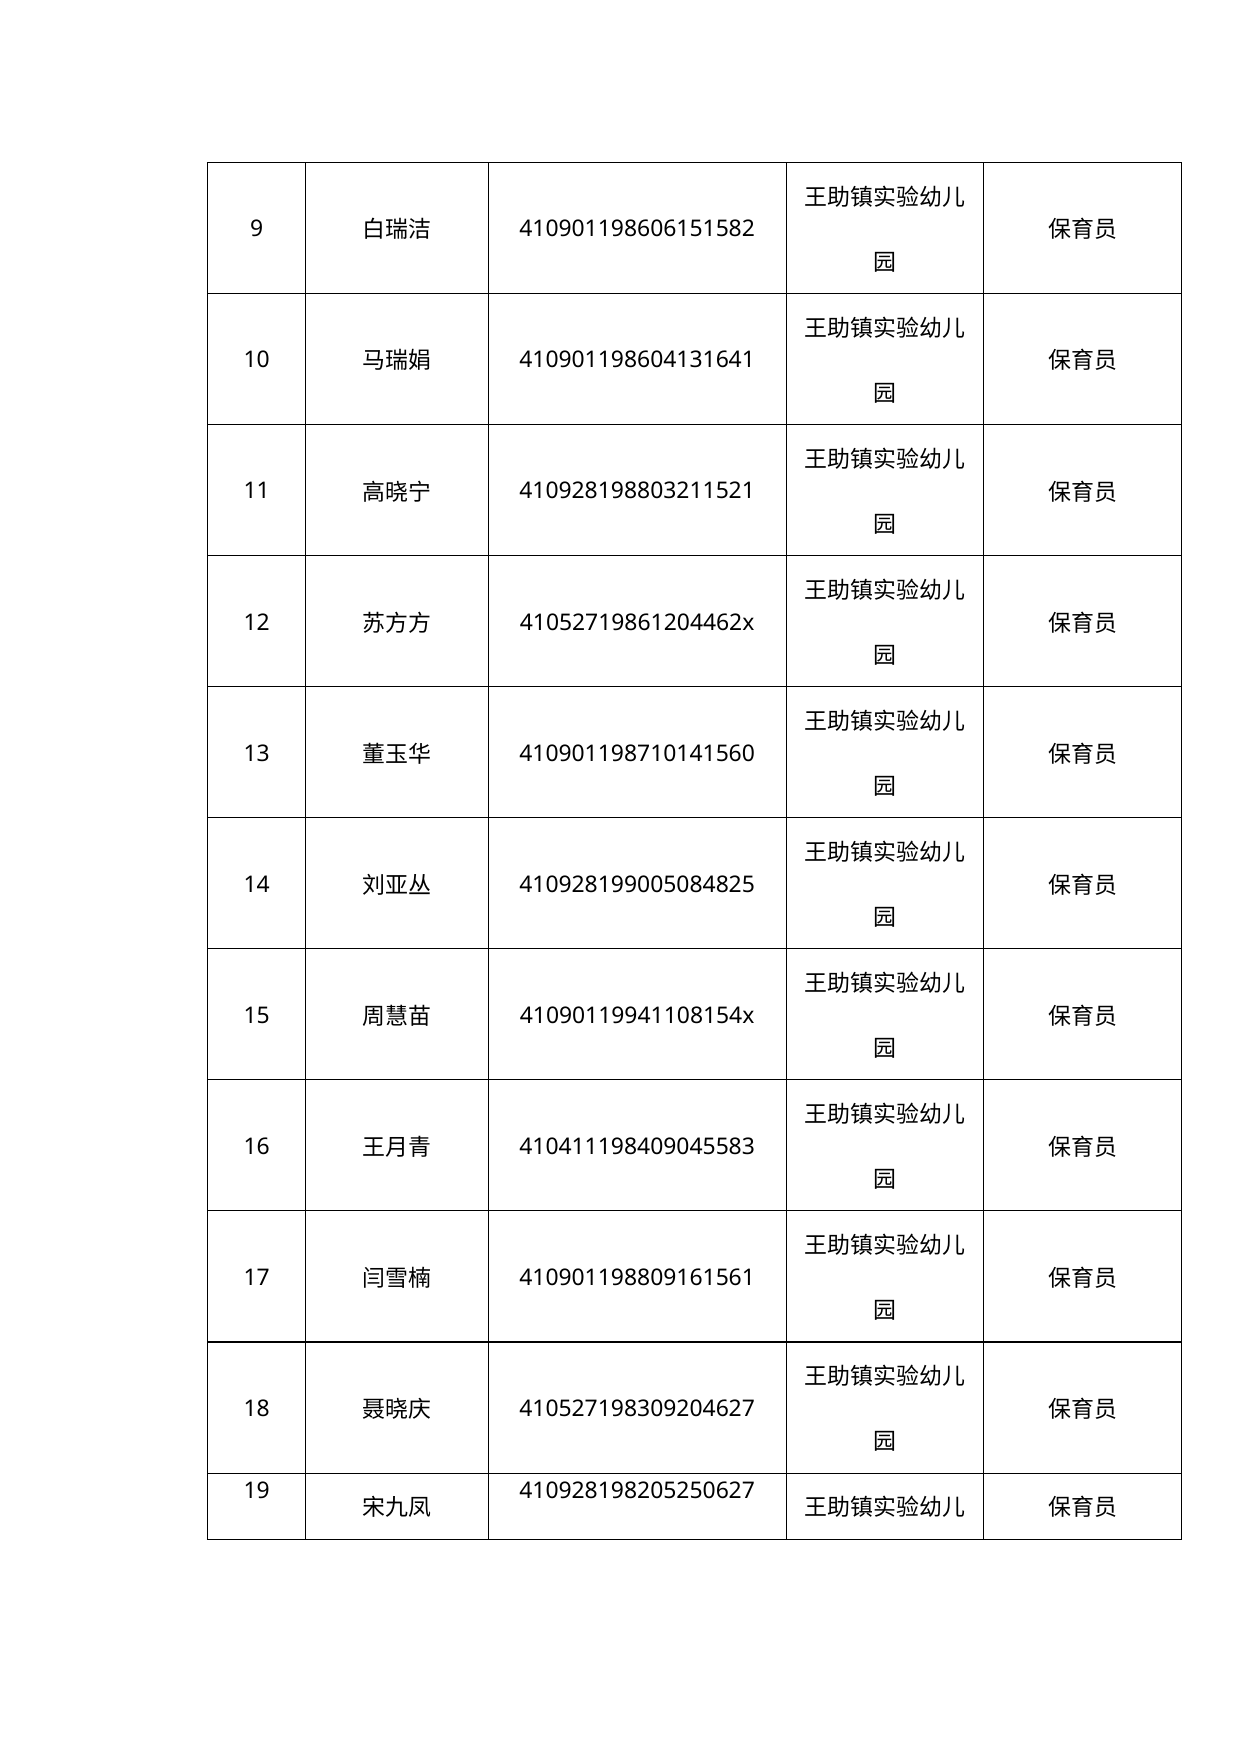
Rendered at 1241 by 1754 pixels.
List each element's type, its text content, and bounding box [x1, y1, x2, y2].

table_cell 保育员 [984, 949, 1181, 1079]
table_cell 410901198604131641 [489, 294, 786, 424]
table_cell 马瑞娟 [306, 294, 488, 424]
table_cell 周慧苗 [306, 949, 488, 1079]
table_cell 王助镇实验幼儿园 [787, 687, 983, 817]
table_cell 410928199005084825 [489, 818, 786, 948]
table_cell 11 [208, 425, 305, 555]
table_cell 17 [208, 1211, 305, 1341]
table_cell 闫雪楠 [306, 1211, 488, 1341]
table_cell 保育员 [984, 556, 1181, 686]
table_cell 王助镇实验幼儿园 [787, 294, 983, 424]
table_cell 王助镇实验幼儿园 [787, 163, 983, 293]
table_cell 410901198710141560 [489, 687, 786, 817]
table_cell 王月青 [306, 1080, 488, 1210]
table_cell 董玉华 [306, 687, 488, 817]
table_cell 王助镇实验幼儿园 [787, 1211, 983, 1341]
table_cell 保育员 [984, 294, 1181, 424]
table_cell 12 [208, 556, 305, 686]
table_cell 410527198309204627 [489, 1343, 786, 1472]
table_cell 410411198409045583 [489, 1080, 786, 1210]
table_cell 王助镇实验幼儿园 [787, 949, 983, 1079]
table_cell 13 [208, 687, 305, 817]
table_cell 19 [208, 1474, 305, 1538]
table_cell 聂晓庆 [306, 1343, 488, 1472]
table_cell 410928198803211521 [489, 425, 786, 555]
table_cell 保育员 [984, 1080, 1181, 1210]
table_cell 王助镇实验幼儿园 [787, 556, 983, 686]
table_cell 王助镇实验幼儿园 [787, 1474, 983, 1538]
table_cell 410901198606151582 [489, 163, 786, 293]
table_cell 15 [208, 949, 305, 1079]
table_cell 宋九凤 [306, 1474, 488, 1538]
table_cell 保育员 [984, 687, 1181, 817]
table_cell 苏方方 [306, 556, 488, 686]
table_cell 保育员 [984, 818, 1181, 948]
table_cell 410928198205250627 [489, 1474, 786, 1538]
table_cell 410901198809161561 [489, 1211, 786, 1341]
table_cell 王助镇实验幼儿园 [787, 425, 983, 555]
table_cell 保育员 [984, 1474, 1181, 1538]
table_cell 白瑞洁 [306, 163, 488, 293]
table_cell 刘亚丛 [306, 818, 488, 948]
table_cell 高晓宁 [306, 425, 488, 555]
table_cell 41052719861204462x [489, 556, 786, 686]
table_cell 18 [208, 1343, 305, 1472]
table_cell 保育员 [984, 1343, 1181, 1472]
table_cell 14 [208, 818, 305, 948]
table_cell 16 [208, 1080, 305, 1210]
table_cell 10 [208, 294, 305, 424]
table_cell 王助镇实验幼儿园 [787, 1343, 983, 1472]
table_cell 9 [208, 163, 305, 293]
table_cell 保育员 [984, 163, 1181, 293]
table_cell 王助镇实验幼儿园 [787, 1080, 983, 1210]
table_cell 王助镇实验幼儿园 [787, 818, 983, 948]
table_cell 41090119941108154x [489, 949, 786, 1079]
table_cell 保育员 [984, 425, 1181, 555]
table_cell 保育员 [984, 1211, 1181, 1341]
